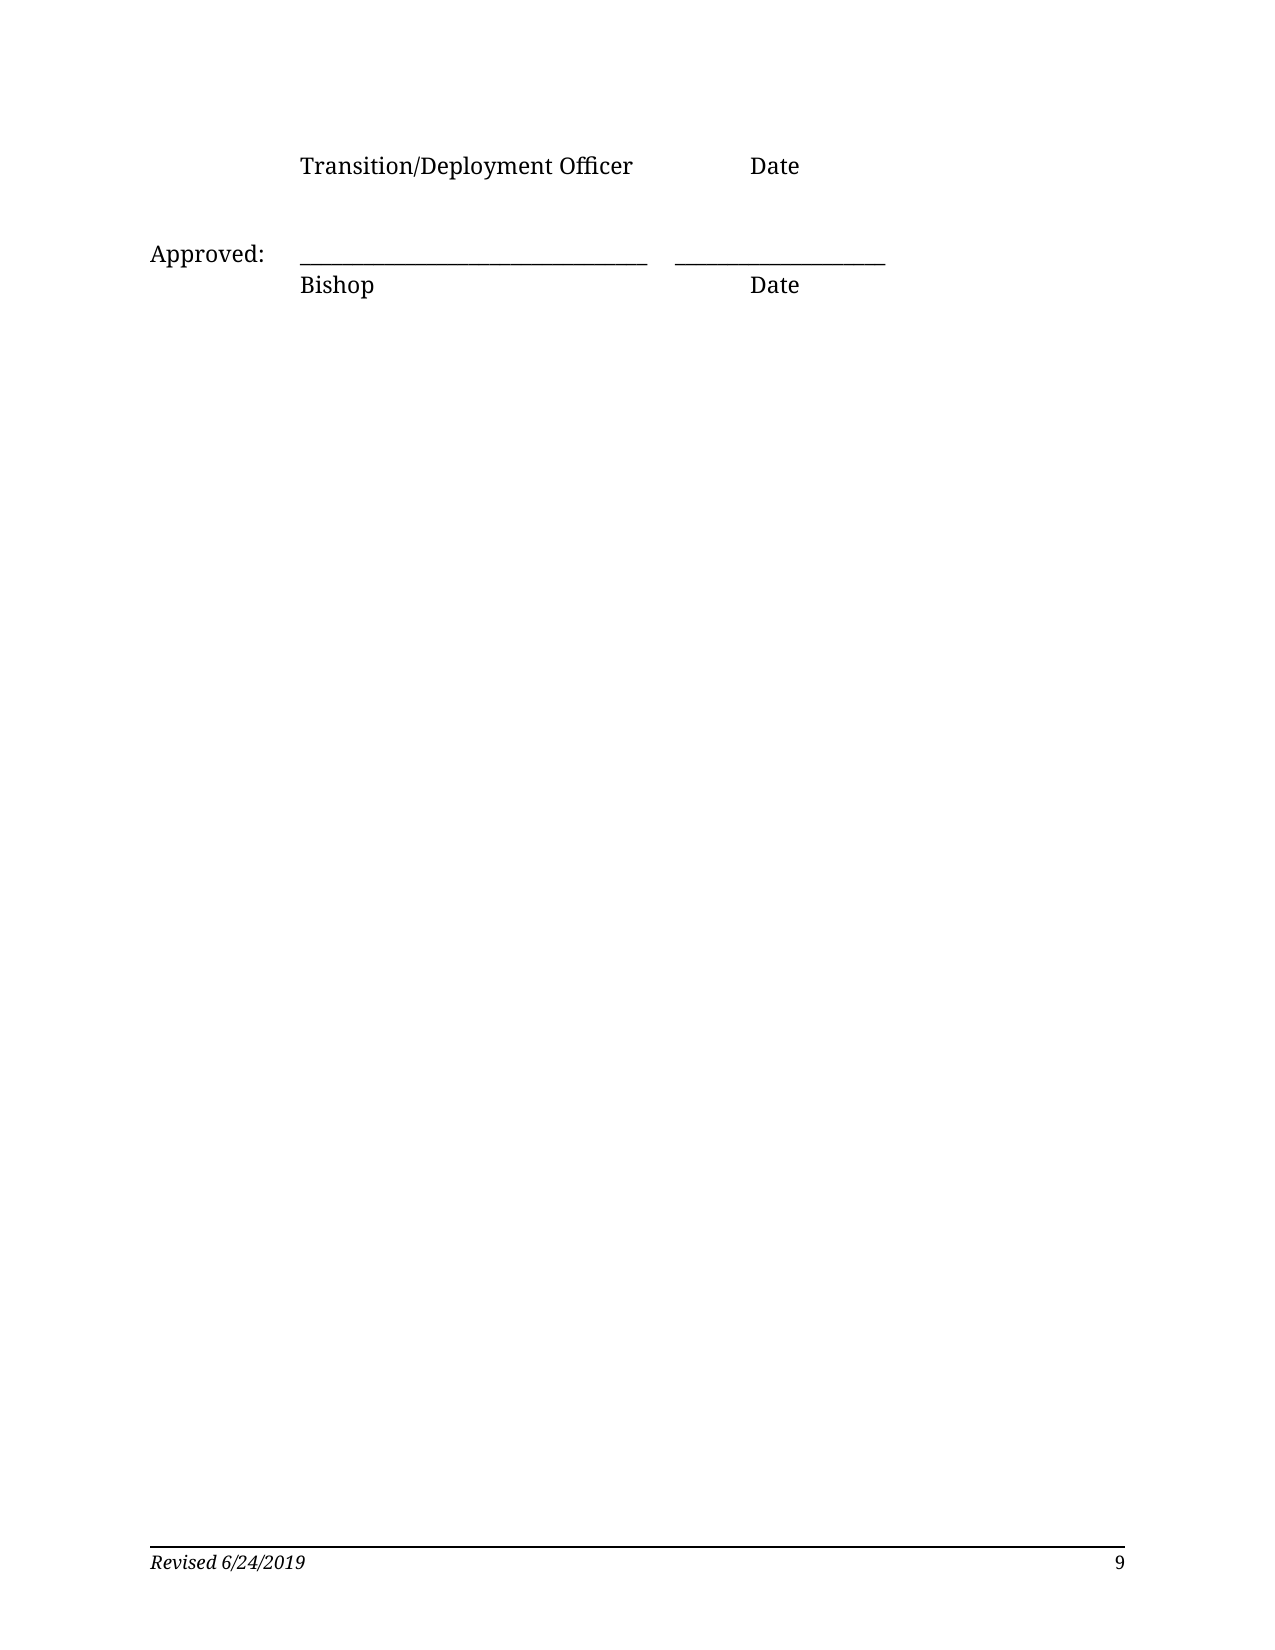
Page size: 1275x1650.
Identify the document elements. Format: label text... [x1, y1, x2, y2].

text Bishop Date [225, 269, 1125, 300]
text Approved: _________________________________ ____________________ [150, 237, 1125, 269]
text Transition/Deployment Officer Date [150, 150, 1125, 181]
